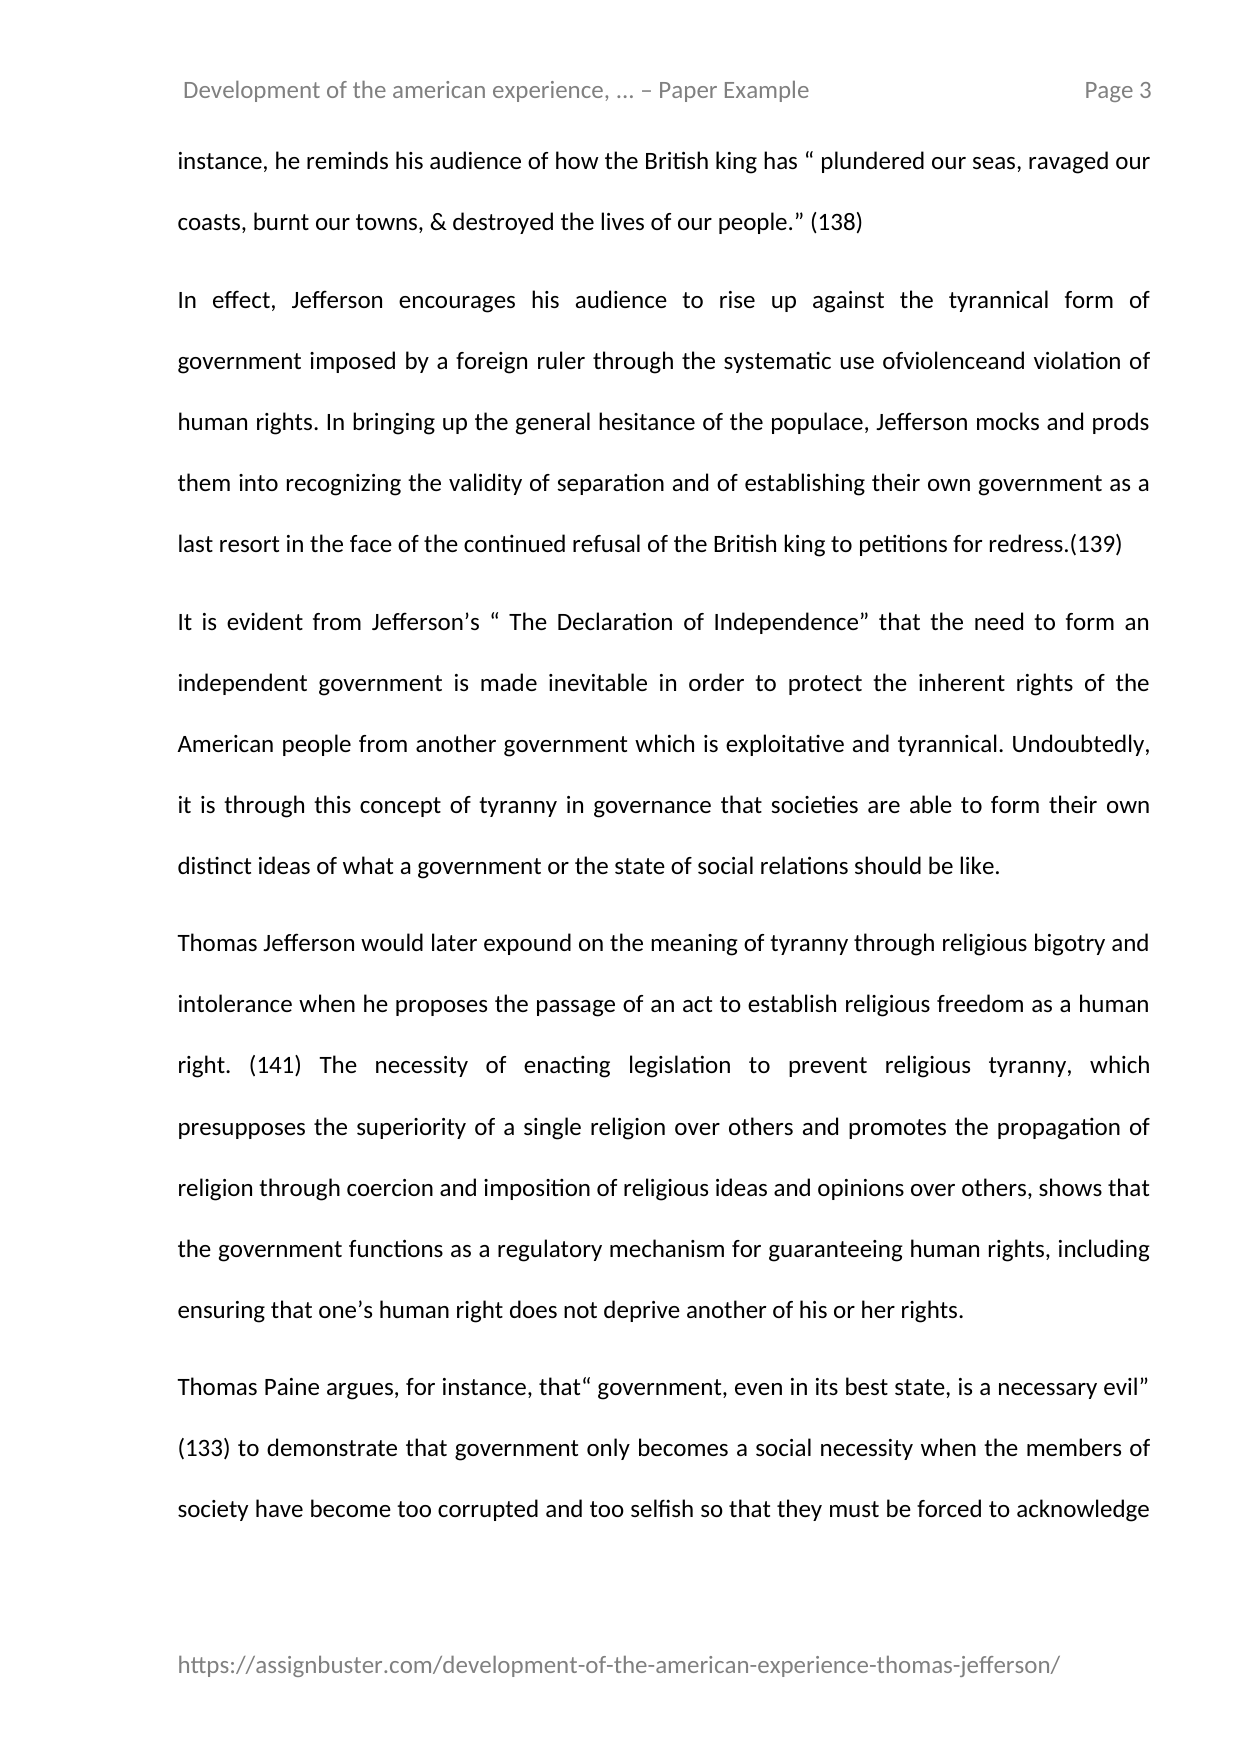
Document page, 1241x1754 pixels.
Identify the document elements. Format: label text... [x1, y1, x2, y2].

text It is evident from Jefferson’s “ The Declaration of Independence” that the need to form an independent government is made inevitable in order to protect the inherent rights of the American people from another government which is exploitative and tyrannical. Undoubtedly, it is through this concept of tyranny in governance that societies are able to form their own distinct ideas of what a government or the state of social relations should be like. [177, 606, 1152, 880]
text Thomas Jefferson would later expound on the meaning of tyranny through religious bigotry and intolerance when he proposes the passage of an act to establish religious freedom as a human right. (141) The necessity of enacting legislation to prevent religious tyranny, which presupposes the superiority of a single religion over others and promotes the propagation of religion through coercion and imposition of religious ideas and opinions over others, shows that the government functions as a regulatory mechanism for guaranteeing human rights, including ensuring that one’s human right does not deprive another of his or her rights. [177, 927, 1152, 1324]
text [177, 1371, 1152, 1524]
text In effect, Jefferson encourages his audience to rise up against the tyrannical form of government imposed by a foreign ruler through the systematic use ofviolenceand violation of human rights. In bringing up the general hesitance of the populace, Jefferson mocks and prods them into recognizing the validity of separation and of establishing their own government as a last resort in the face of the continued refusal of the British king to petitions for redress.(139) [177, 284, 1152, 558]
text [177, 145, 1152, 237]
